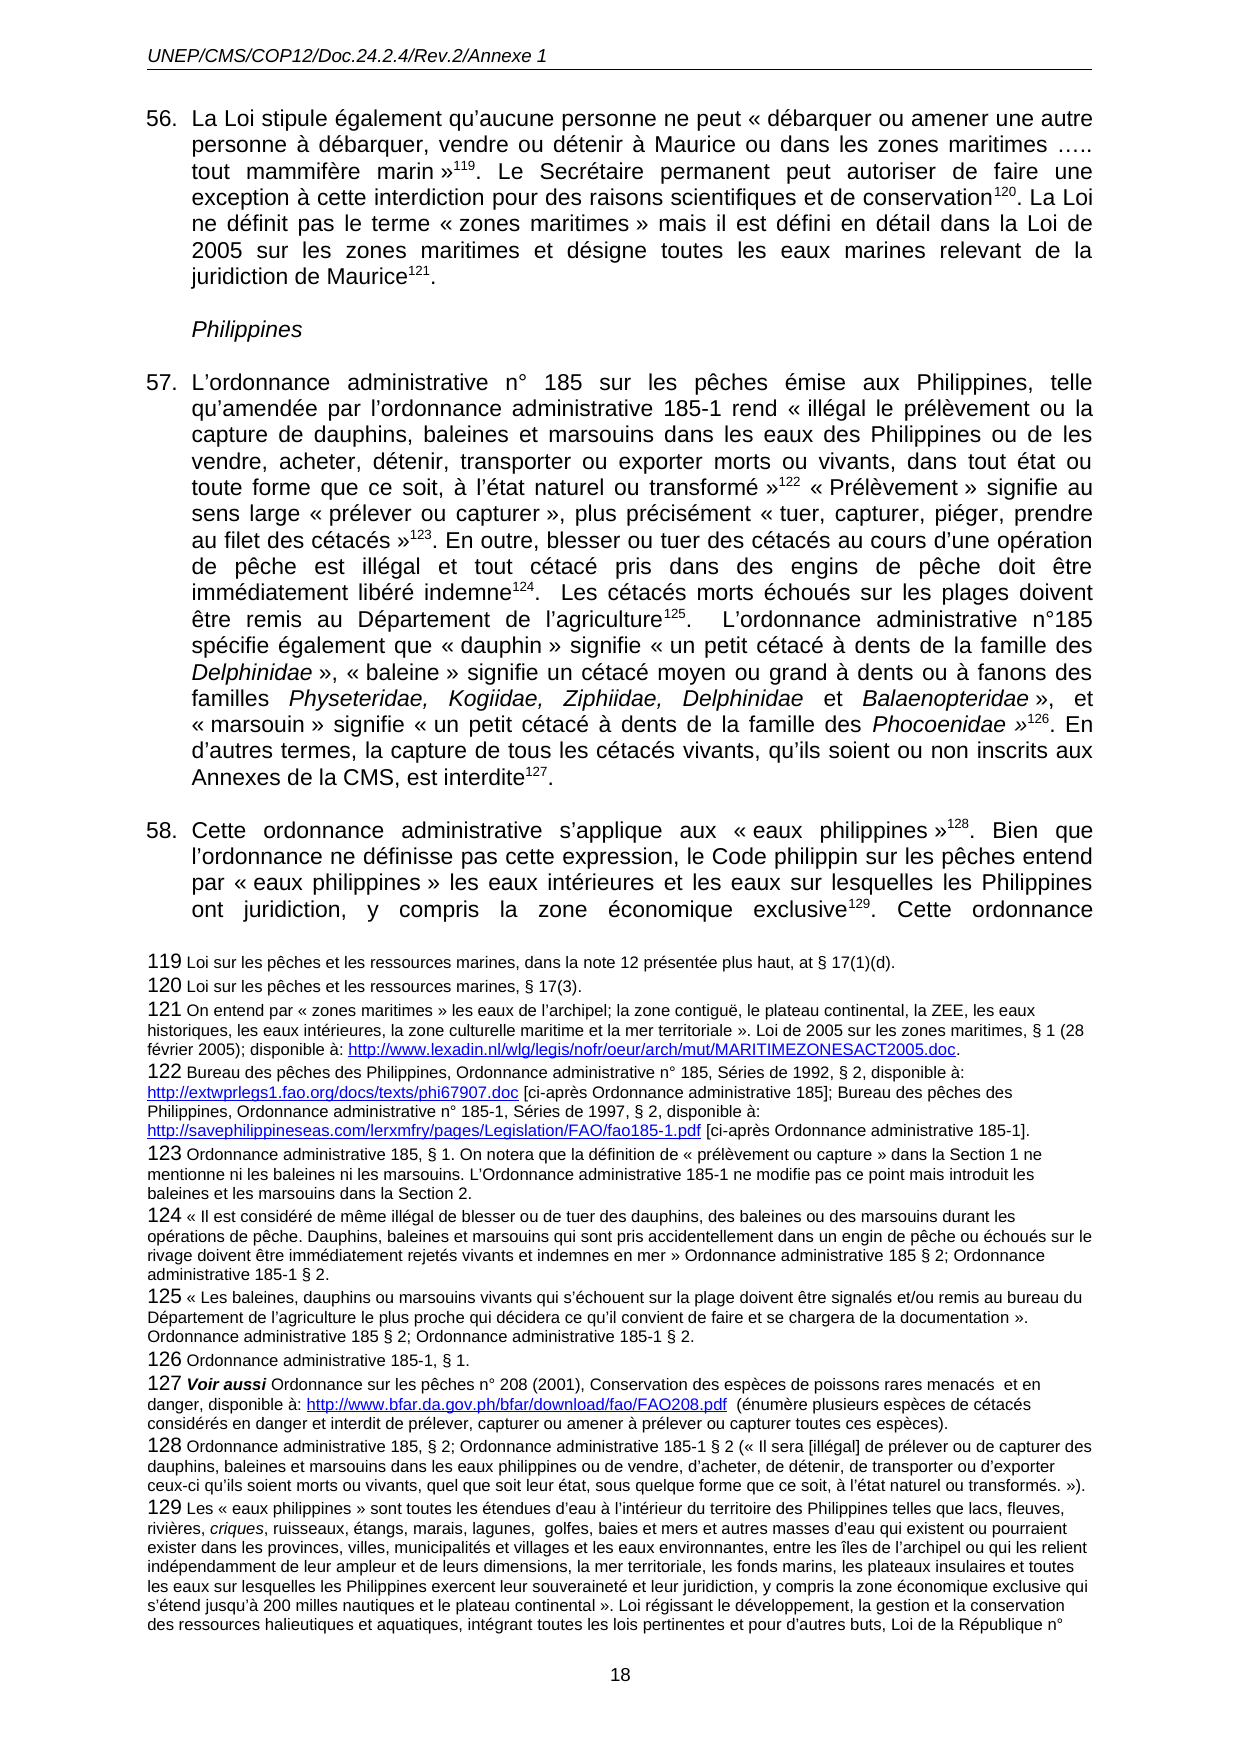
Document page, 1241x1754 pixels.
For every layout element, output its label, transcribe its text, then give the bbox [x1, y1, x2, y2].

list Cette ordonnance administrative s’applique aux « eaux philippines ». Bien que l’ordonnance ne définisse pas cette expression, le Code philippin sur les pêches entend par « eaux philippines » les eaux intérieures et les eaux sur lesquelles les Philippines ont juridiction, y compris la zone économique exclusive. Cette ordonnance administrative ne précise pas si cette définition s’applique pour des fins de « prélèvement et capture » des cétacés. S’il en est ainsi, l’ordonnance administrative 185-1 ne répond pas à la Résolution 11.22 dans son intégralité car elle ne s’applique pas aux navires arborant pavillon philippin lorsqu’ils opèrent en haute mer. [146, 817, 1093, 922]
text Philippines [191, 316, 1093, 342]
list La Loi stipule également qu’aucune personne ne peut « débarquer ou amener une autre personne à débarquer, vendre ou détenir à Maurice ou dans les zones maritimes ….. tout mammifère marin ». Le Secrétaire permanent peut autoriser de faire une exception à cette interdiction pour des raisons scientifiques et de conservation. La Loi ne définit pas le terme « zones maritimes » mais il est défini en détail dans la Loi de 2005 sur les zones maritimes et désigne toutes les eaux marines relevant de la juridiction de Maurice. [146, 105, 1093, 289]
list L’ordonnance administrative n° 185 sur les pêches émise aux Philippines, telle qu’amendée par l’ordonnance administrative 185-1 rend « illégal le prélèvement ou la capture de dauphins, baleines et marsouins dans les eaux des Philippines ou de les vendre, acheter, détenir, transporter ou exporter morts ou vivants, dans tout état ou toute forme que ce soit, à l’état naturel ou transformé » « Prélèvement » signifie au sens large « prélever ou capturer », plus précisément « tuer, capturer, piéger, prendre au filet des cétacés ». En outre, blesser ou tuer des cétacés au cours d’une opération de pêche est illégal et tout cétacé pris dans des engins de pêche doit être immédiatement libéré indemne. Les cétacés morts échoués sur les plages doivent être remis au Département de l’agriculture. L’ordonnance administrative n°185 spécifie également que « dauphin » signifie « un petit cétacé à dents de la famille des Delphinidae », « baleine » signifie un cétacé moyen ou grand à dents ou à fanons des familles Physeteridae, Kogiidae, Ziphiidae, Delphinidae et Balaenopteridae », et « marsouin » signifie « un petit cétacé à dents de la famille des Phocoenidae ». En d’autres termes, la capture de tous les cétacés vivants, qu’ils soient ou non inscrits aux Annexes de la CMS, est interdite. [146, 368, 1093, 790]
